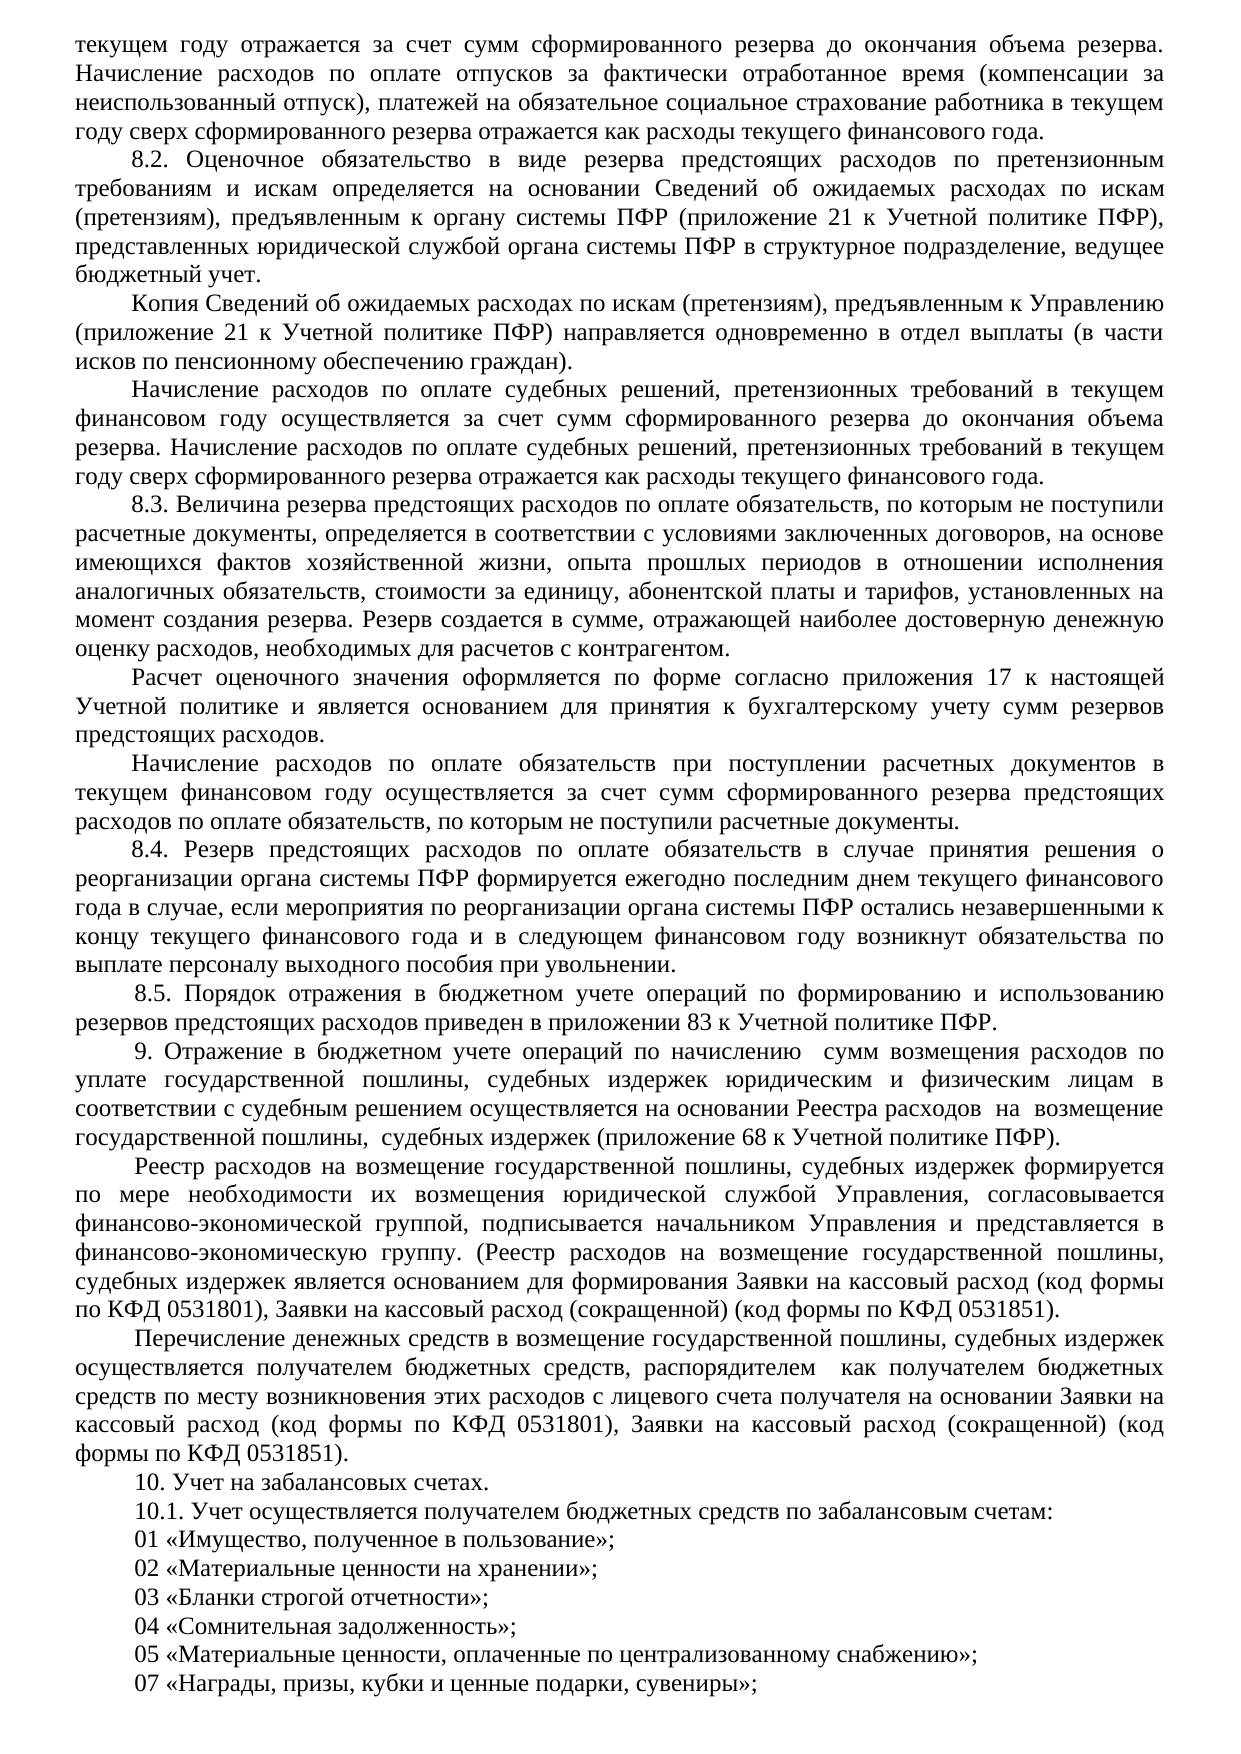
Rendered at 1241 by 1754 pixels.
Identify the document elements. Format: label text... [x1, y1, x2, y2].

text 10. Учет на забалансовых счетах. [75, 1467, 1165, 1496]
text Начисление расходов по оплате судебных решений, претензионных требований в текущем финансовом году осуществляется за счет сумм сформированного резерва до окончания объема резерва. Начисление расходов по оплате судебных решений, претензионных требований в текущем году сверх сформированного резерва отражается как расходы текущего финансового года. [75, 374, 1165, 489]
text 04 «Сомнительная задолженность»; [75, 1611, 1165, 1639]
text 8.2. Оценочное обязательство в виде резерва предстоящих расходов по претензионным требованиям и искам определяется на основании Сведений об ожидаемых расходах по искам (претензиям), предъявленным к органу системы ПФР (приложение 21 к Учетной политике ПФР), представленных юридической службой органа системы ПФР в структурное подразделение, ведущее бюджетный учет. [75, 144, 1165, 288]
text Расчет оценочного значения оформляется по форме согласно приложения 17 к настоящей Учетной политике и является основанием для принятия к бухгалтерскому учету сумм резервов предстоящих расходов. [75, 662, 1165, 748]
text Реестр расходов на возмещение государственной пошлины, судебных издержек формируется по мере необходимости их возмещения юридической службой Управления, согласовывается финансово-экономической группой, подписывается начальником Управления и представляется в финансово-экономическую группу. (Реестр расходов на возмещение государственной пошлины, судебных издержек является основанием для формирования Заявки на кассовый расход (код формы по КФД 0531801), Заявки на кассовый расход (сокращенной) (код формы по КФД 0531851). [75, 1151, 1165, 1323]
text 8.3. Величина резерва предстоящих расходов по оплате обязательств, по которым не поступили расчетные документы, определяется в соответствии с условиями заключенных договоров, на основе имеющихся фактов хозяйственной жизни, опыта прошлых периодов в отношении исполнения аналогичных обязательств, стоимости за единицу, абонентской платы и тарифов, установленных на момент создания резерва. Резерв создается в сумме, отражающей наиболее достоверную денежную оценку расходов, необходимых для расчетов с контрагентом. [75, 489, 1165, 662]
text 07 «Награды, призы, кубки и ценные подарки, сувениры»; [75, 1668, 1165, 1697]
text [75, 29, 1165, 144]
text 9. Отражение в бюджетном учете операций по начислению сумм возмещения расходов по уплате государственной пошлины, судебных издержек юридическим и физическим лицам в соответствии с судебным решением осуществляется на основании Реестра расходов на возмещение государственной пошлины, судебных издержек (приложение 68 к Учетной политике ПФР). [75, 1036, 1165, 1151]
text 10.1. Учет осуществляется получателем бюджетных средств по забалансовым счетам: [75, 1496, 1165, 1524]
text 05 «Материальные ценности, оплаченные по централизованному снабжению»; [75, 1639, 1165, 1668]
text 01 «Имущество, полученное в пользование»; [75, 1524, 1165, 1553]
text 8.4. Резерв предстоящих расходов по оплате обязательств в случае принятия решения о реорганизации органа системы ПФР формируется ежегодно последним днем текущего финансового года в случае, если мероприятия по реорганизации органа системы ПФР остались незавершенными к концу текущего финансового года и в следующем финансовом году возникнут обязательства по выплате персоналу выходного пособия при увольнении. [75, 834, 1165, 978]
text Копия Сведений об ожидаемых расходах по искам (претензиям), предъявленным к Управлению (приложение 21 к Учетной политике ПФР) направляется одновременно в отдел выплаты (в части исков по пенсионному обеспечению граждан). [75, 288, 1165, 374]
text 02 «Материальные ценности на хранении»; [75, 1553, 1165, 1582]
text Начисление расходов по оплате обязательств при поступлении расчетных документов в текущем финансовом году осуществляется за счет сумм сформированного резерва предстоящих расходов по оплате обязательств, по которым не поступили расчетные документы. [75, 748, 1165, 834]
text 03 «Бланки строгой отчетности»; [75, 1582, 1165, 1611]
text 8.5. Порядок отражения в бюджетном учете операций по формированию и использованию резервов предстоящих расходов приведен в приложении 83 к Учетной политике ПФР. [75, 978, 1165, 1036]
text Перечисление денежных средств в возмещение государственной пошлины, судебных издержек осуществляется получателем бюджетных средств, распорядителем как получателем бюджетных средств по месту возникновения этих расходов с лицевого счета получателя на основании Заявки на кассовый расход (код формы по КФД 0531801), Заявки на кассовый расход (сокращенной) (код формы по КФД 0531851). [75, 1323, 1165, 1467]
